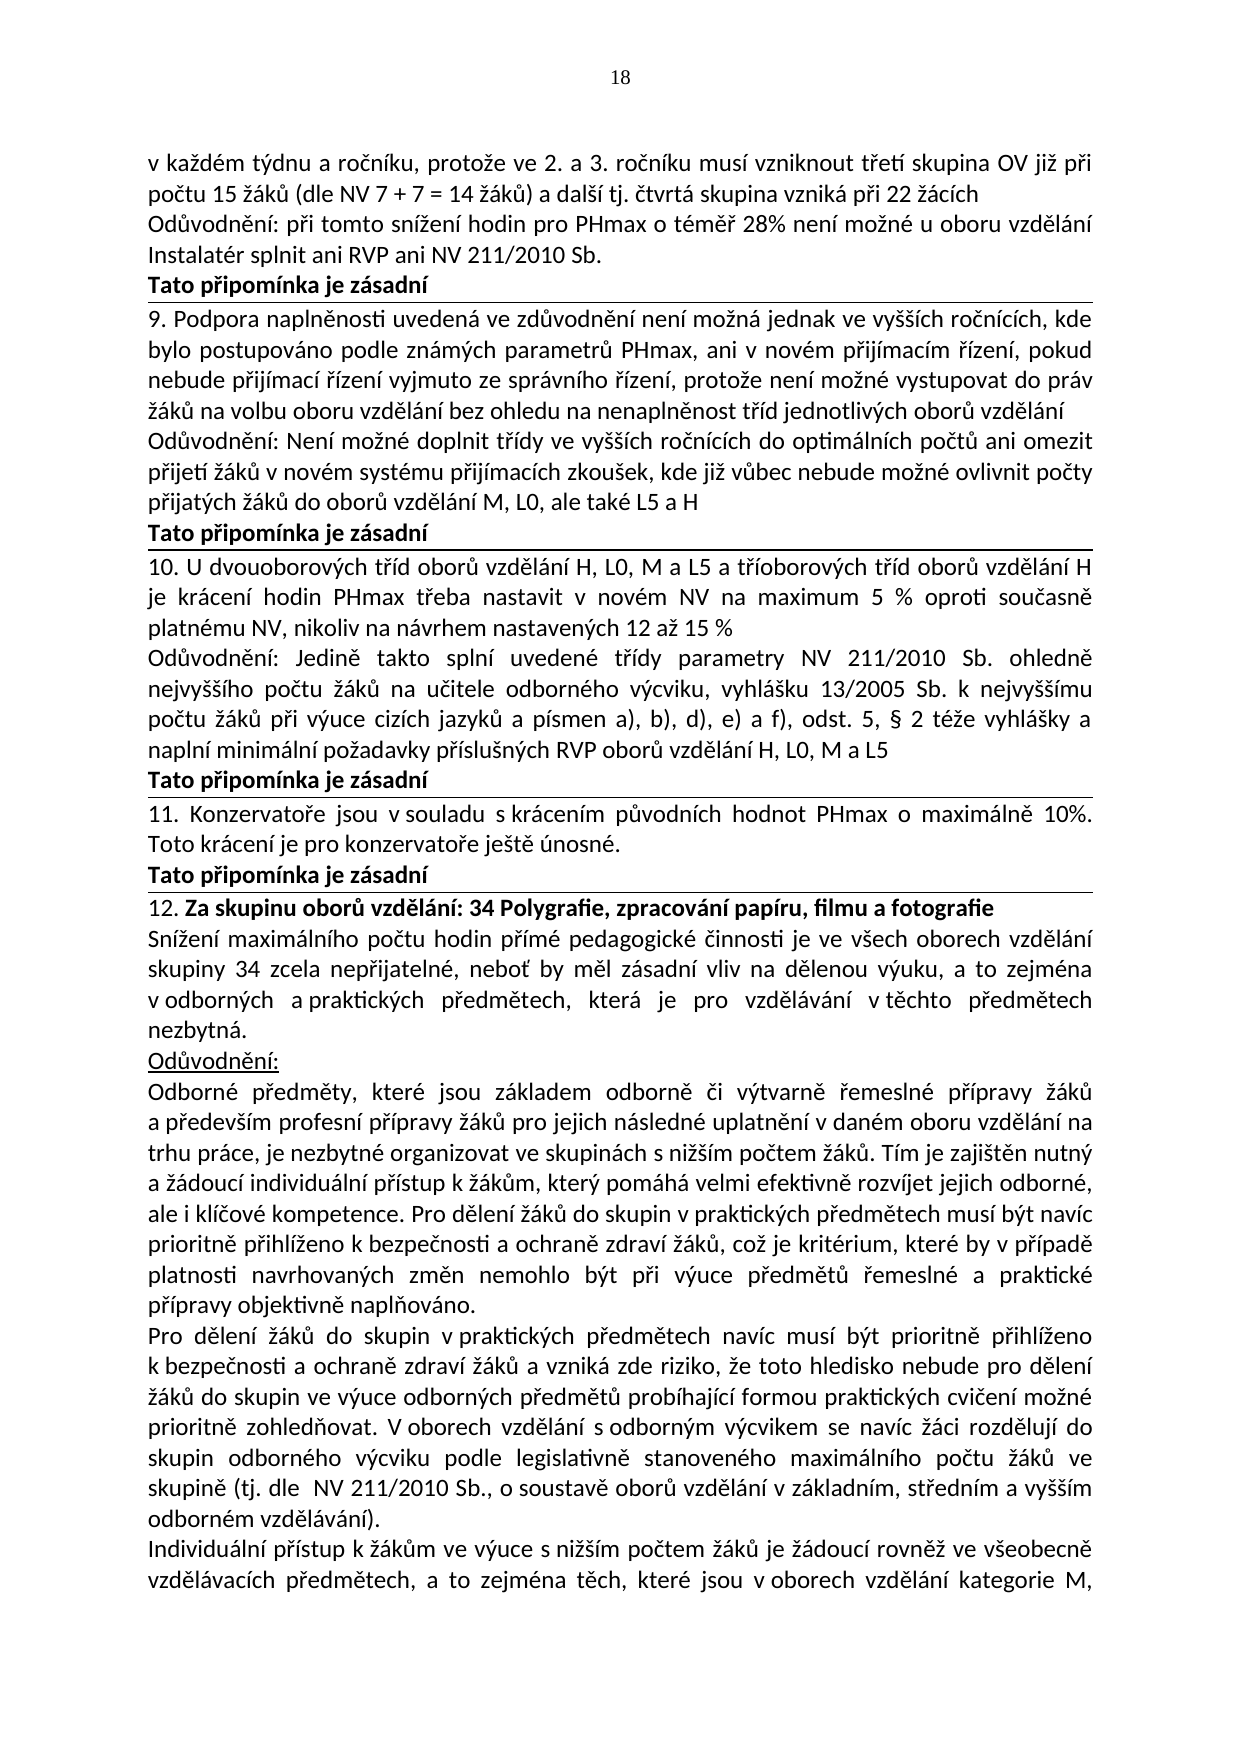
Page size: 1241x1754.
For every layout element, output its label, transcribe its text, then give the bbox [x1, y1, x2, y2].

text Tato připomínka je zásadní [148, 270, 1093, 302]
text Odůvodnění: Není možné doplnit třídy ve vyšších ročnících do optimálních počtů ani omezit přijetí žáků v novém systému přijímacích zkoušek, kde již vůbec nebude možné ovlivnit počty přijatých žáků do oborů vzdělání M, L0, ale také L5 a H [148, 425, 1093, 517]
text Snížení maximálního počtu hodin přímé pedagogické činnosti je ve všech oborech vzdělání skupiny 34 zcela nepřijatelné, neboť by měl zásadní vliv na dělenou výuku, a to zejména v odborných a praktických předmětech, která je pro vzdělávání v těchto předmětech nezbytná. [148, 923, 1093, 1045]
text 9. Podpora naplněnosti uvedená ve zdůvodnění není možná jednak ve vyšších ročnících, kde bylo postupováno podle známých parametrů PHmax, ani v novém přijímacím řízení, pokud nebude přijímací řízení vyjmuto ze správního řízení, protože není možné vystupovat do práv žáků na volbu oboru vzdělání bez ohledu na nenaplněnost tříd jednotlivých oborů vzdělání [148, 303, 1093, 425]
text Tato připomínka je zásadní [148, 517, 1093, 549]
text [148, 148, 1093, 209]
text 10. U dvouoborových tříd oborů vzdělání H, L0, M a L5 a tříoborových tříd oborů vzdělání H je krácení hodin PHmax třeba nastavit v novém NV na maximum 5 % oproti současně platnému NV, nikoliv na návrhem nastavených 12 až 15 % [148, 551, 1093, 642]
text Odborné předměty, které jsou základem odborně či výtvarně řemeslné přípravy žáků a především profesní přípravy žáků pro jejich následné uplatnění v daném oboru vzdělání na trhu práce, je nezbytné organizovat ve skupinách s nižším počtem žáků. Tím je zajištěn nutný a žádoucí individuální přístup k žákům, který pomáhá velmi efektivně rozvíjet jejich odborné, ale i klíčové kompetence. Pro dělení žáků do skupin v praktických předmětech musí být navíc prioritně přihlíženo k bezpečnosti a ochraně zdraví žáků, což je kritérium, které by v případě platnosti navrhovaných změn nemohlo být při výuce předmětů řemeslné a praktické přípravy objektivně naplňováno. [148, 1076, 1093, 1320]
text 12. Za skupinu oborů vzdělání: 34 Polygrafie, zpracování papíru, filmu a fotografie [148, 893, 1093, 923]
text Odůvodnění: [148, 1045, 1093, 1076]
text Odůvodnění: Jedině takto splní uvedené třídy parametry NV 211/2010 Sb. ohledně nejvyššího počtu žáků na učitele odborného výcviku, vyhlášku 13/2005 Sb. k nejvyššímu počtu žáků při výuce cizích jazyků a písmen a), b), d), e) a f), odst. 5, § 2 téže vyhlášky a naplní minimální požadavky příslušných RVP oborů vzdělání H, L0, M a L5 [148, 642, 1093, 764]
text 11. Konzervatoře jsou v souladu s krácením původních hodnot PHmax o maximálně 10%. Toto krácení je pro konzervatoře ještě únosné. [148, 798, 1093, 859]
text Odůvodnění: při tomto snížení hodin pro PHmax o téměř 28% není možné u oboru vzdělání Instalatér splnit ani RVP ani NV 211/2010 Sb. [148, 209, 1093, 270]
text Pro dělení žáků do skupin v praktických předmětech navíc musí být prioritně přihlíženo k bezpečnosti a ochraně zdraví žáků a vzniká zde riziko, že toto hledisko nebude pro dělení žáků do skupin ve výuce odborných předmětů probíhající formou praktických cvičení možné prioritně zohledňovat. V oborech vzdělání s odborným výcvikem se navíc žáci rozdělují do skupin odborného výcviku podle legislativně stanoveného maximálního počtu žáků ve skupině (tj. dle NV 211/2010 Sb., o soustavě oborů vzdělání v základním, středním a vyšším odborném vzdělávání). [148, 1320, 1093, 1533]
text Tato připomínka je zásadní [148, 859, 1093, 892]
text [148, 1533, 1093, 1594]
text Tato připomínka je zásadní [148, 764, 1093, 797]
